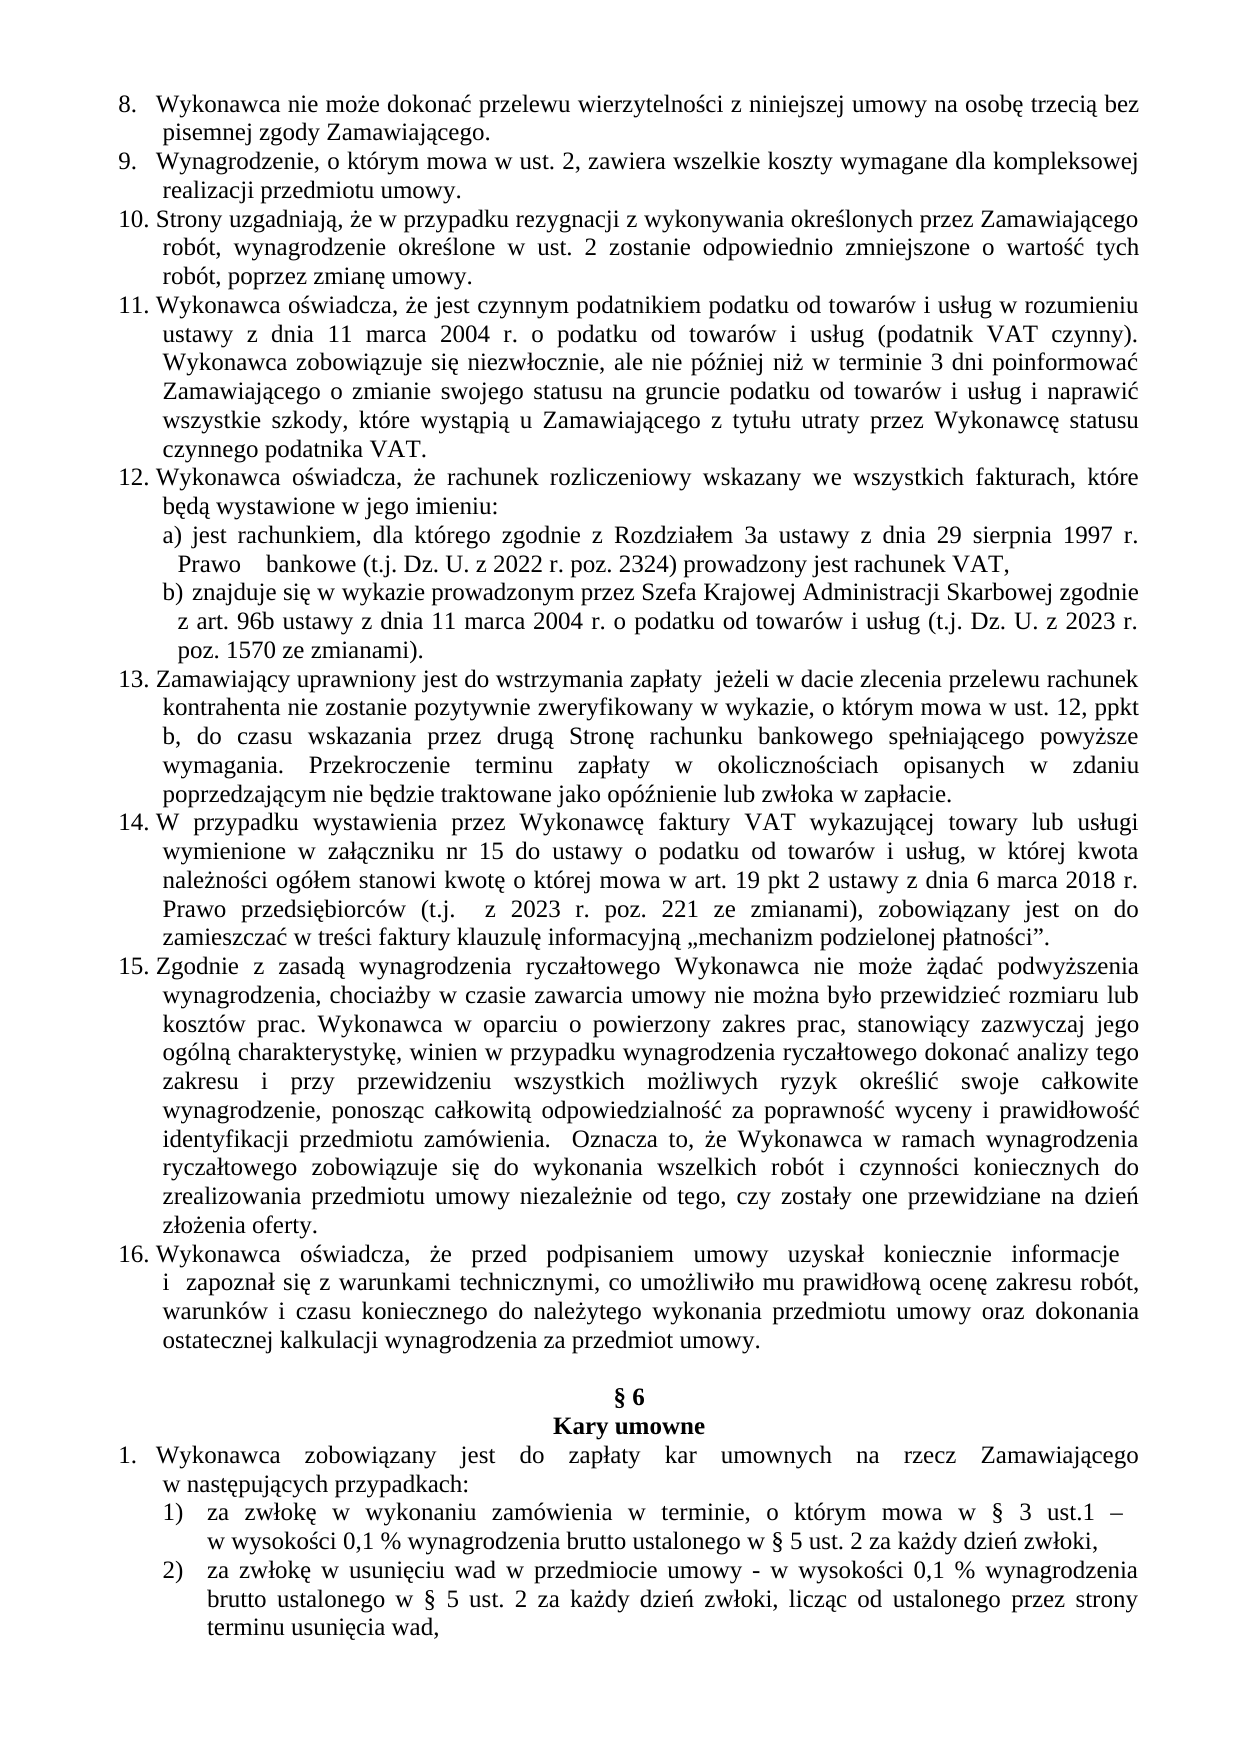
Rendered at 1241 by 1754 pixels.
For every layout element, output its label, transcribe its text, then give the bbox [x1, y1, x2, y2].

list jest rachunkiem, dla którego zgodnie z Rozdziałem 3a ustawy z dnia 29 sierpnia 1997 r. Prawo bankowe (t.j. Dz. U. z 2022 r. poz. 2324) prowadzony jest rachunek VAT, [162, 520, 1140, 577]
list W przypadku wystawienia przez Wykonawcę faktury VAT wykazującej towary lub usługi wymienione w załączniku nr 15 do ustawy o podatku od towarów i usług, w której kwota należności ogółem stanowi kwotę o której mowa w art. 19 pkt 2 ustawy z dnia 6 marca 2018 r. Prawo przedsiębiorców (t.j. z 2023 r. poz. 221 ze zmianami), zobowiązany jest on do zamieszczać w treści faktury klauzulę informacyjną „mechanizm podzielonej płatności”. [118, 807, 1140, 951]
list Wykonawca zobowiązany jest do zapłaty kar umownych na rzecz Zamawiającego w następujących przypadkach: [118, 1440, 1140, 1497]
list za zwłokę w usunięciu wad w przedmiocie umowy - w wysokości 0,1 % wynagrodzenia brutto ustalonego w § 5 ust. 2 za każdy dzień zwłoki, licząc od ustalonego przez strony terminu usunięcia wad, [162, 1555, 1140, 1641]
list Wykonawca oświadcza, że przed podpisaniem umowy uzyskał koniecznie informacje i zapoznał się z warunkami technicznymi, co umożliwiło mu prawidłową ocenę zakresu robót, warunków i czasu koniecznego do należytego wykonania przedmiotu umowy oraz dokonania ostatecznej kalkulacji wynagrodzenia za przedmiot umowy. [118, 1239, 1140, 1354]
list znajduje się w wykazie prowadzonym przez Szefa Krajowej Administracji Skarbowej zgodnie z art. 96b ustawy z dnia 11 marca 2004 r. o podatku od towarów i usług (t.j. Dz. U. z 2023 r. poz. 1570 ze zmianami). [162, 577, 1140, 664]
list Strony uzgadniają, że w przypadku rezygnacji z wykonywania określonych przez Zamawiającego robót, wynagrodzenie określone w ust. 2 zostanie odpowiednio zmniejszone o wartość tych robót, poprzez zmianę umowy. [118, 204, 1140, 290]
list Wykonawca oświadcza, że jest czynnym podatnikiem podatku od towarów i usług w rozumieniu ustawy z dnia 11 marca 2004 r. o podatku od towarów i usług (podatnik VAT czynny). Wykonawca zobowiązuje się niezwłocznie, ale nie później niż w terminie 3 dni poinformować Zamawiającego o zmianie swojego statusu na gruncie podatku od towarów i usług i naprawić wszystkie szkody, które wystąpią u Zamawiającego z tytułu utraty przez Wykonawcę statusu czynnego podatnika VAT. [118, 290, 1140, 462]
list Zgodnie z zasadą wynagrodzenia ryczałtowego Wykonawca nie może żądać podwyższenia wynagrodzenia, chociażby w czasie zawarcia umowy nie można było przewidzieć rozmiaru lub kosztów prac. Wykonawca w oparciu o powierzony zakres prac, stanowiący zazwyczaj jego ogólną charakterystykę, winien w przypadku wynagrodzenia ryczałtowego dokonać analizy tego zakresu i przy przewidzeniu wszystkich możliwych ryzyk określić swoje całkowite wynagrodzenie, ponosząc całkowitą odpowiedzialność za poprawność wyceny i prawidłowość identyfikacji przedmiotu zamówienia. Oznacza to, że Wykonawca w ramach wynagrodzenia ryczałtowego zobowiązuje się do wykonania wszelkich robót i czynności koniecznych do zrealizowania przedmiotu umowy niezależnie od tego, czy zostały one przewidziane na dzień złożenia oferty. [118, 951, 1140, 1239]
list Wykonawca nie może dokonać przelewu wierzytelności z niniejszej umowy na osobę trzecią bez pisemnej zgody Zamawiającego. [118, 89, 1140, 146]
text § 6 [118, 1382, 1140, 1411]
list za zwłokę w wykonaniu zamówienia w terminie, o którym mowa w § 3 ust.1 – w wysokości 0,1 % wynagrodzenia brutto ustalonego w § 5 ust. 2 za każdy dzień zwłoki, [162, 1497, 1140, 1555]
list Wykonawca oświadcza, że rachunek rozliczeniowy wskazany we wszystkich fakturach, które będą wystawione w jego imieniu: [118, 462, 1140, 520]
list Zamawiający uprawniony jest do wstrzymania zapłaty jeżeli w dacie zlecenia przelewu rachunek kontrahenta nie zostanie pozytywnie zweryfikowany w wykazie, o którym mowa w ust. 12, ppkt b, do czasu wskazania przez drugą Stronę rachunku bankowego spełniającego powyższe wymagania. Przekroczenie terminu zapłaty w okolicznościach opisanych w zdaniu poprzedzającym nie będzie traktowane jako opóźnienie lub zwłoka w zapłacie. [118, 664, 1140, 807]
text Kary umowne [118, 1411, 1140, 1440]
list Wynagrodzenie, o którym mowa w ust. 2, zawiera wszelkie koszty wymagane dla kompleksowej realizacji przedmiotu umowy. [118, 146, 1140, 204]
